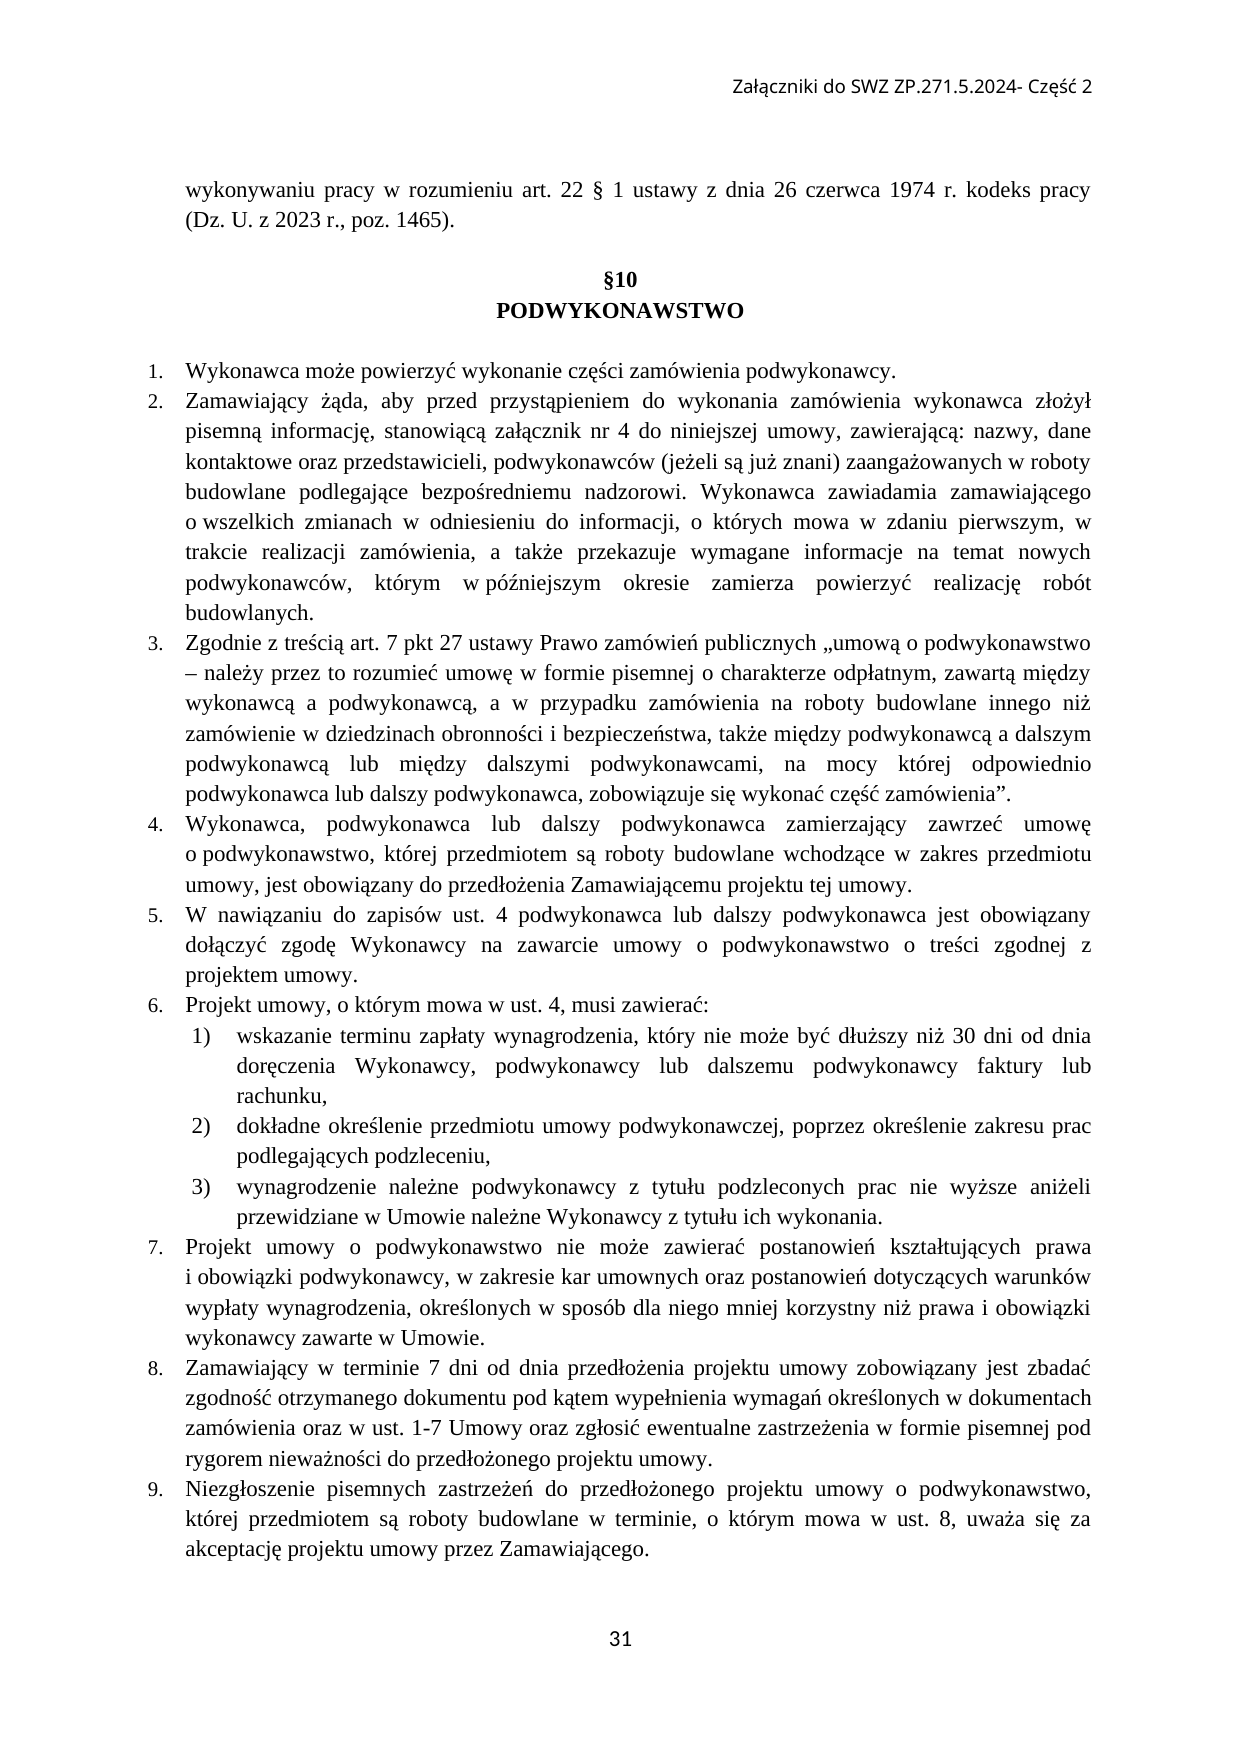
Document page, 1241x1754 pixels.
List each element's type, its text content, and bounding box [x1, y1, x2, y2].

list wynagrodzenie należne podwykonawcy z tytułu podzleconych prac nie wyższe aniżeli przewidziane w Umowie należne Wykonawcy z tytułu ich wykonania. [191, 1173, 1092, 1229]
list dokładne określenie przedmiotu umowy podwykonawczej, poprzez określenie zakresu prac podlegających podzleceniu, [191, 1112, 1092, 1169]
list Niezgłoszenie pisemnych zastrzeżeń do przedłożonego projektu umowy o podwykonawstwo, której przedmiotem są roboty budowlane w terminie, o którym mowa w ust. 8, uważa się za akceptację projektu umowy przez Zamawiającego. [148, 1475, 1092, 1562]
list Projekt umowy, o którym mowa w ust. 4, musi zawierać: [148, 992, 1092, 1018]
text PODWYKONAWSTWO [148, 297, 1092, 323]
list Projekt umowy o podwykonawstwo nie może zawierać postanowień kształtujących prawa i obowiązki podwykonawcy, w zakresie kar umownych oraz postanowień dotyczących warunków wypłaty wynagrodzenia, określonych w sposób dla niego mniej korzystny niż prawa i obowiązki wykonawcy zawarte w Umowie. [148, 1233, 1092, 1350]
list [148, 176, 1092, 232]
text §10 [148, 267, 1092, 293]
list Wykonawca, podwykonawca lub dalszy podwykonawca zamierzający zawrzeć umowę o podwykonawstwo, której przedmiotem są roboty budowlane wchodzące w zakres przedmiotu umowy, jest obowiązany do przedłożenia Zamawiającemu projektu tej umowy. [148, 810, 1092, 897]
list W nawiązaniu do zapisów ust. 4 podwykonawca lub dalszy podwykonawca jest obowiązany dołączyć zgodę Wykonawcy na zawarcie umowy o podwykonawstwo o treści zgodnej z projektem umowy. [148, 901, 1092, 988]
list Zgodnie z treścią art. 7 pkt 27 ustawy Prawo zamówień publicznych „umową o podwykonawstwo – należy przez to rozumieć umowę w formie pisemnej o charakterze odpłatnym, zawartą między wykonawcą a podwykonawcą, a w przypadku zamówienia na roboty budowlane innego niż zamówienie w dziedzinach obronności i bezpieczeństwa, także między podwykonawcą a dalszym podwykonawcą lub między dalszymi podwykonawcami, na mocy której odpowiednio podwykonawca lub dalszy podwykonawca, zobowiązuje się wykonać część zamówienia”. [148, 629, 1092, 806]
list wskazanie terminu zapłaty wynagrodzenia, który nie może być dłuższy niż 30 dni od dnia doręczenia Wykonawcy, podwykonawcy lub dalszemu podwykonawcy faktury lub rachunku, [191, 1022, 1092, 1108]
list Wykonawca może powierzyć wykonanie części zamówienia podwykonawcy. [148, 357, 1092, 383]
list Zamawiający w terminie 7 dni od dnia przedłożenia projektu umowy zobowiązany jest zbadać zgodność otrzymanego dokumentu pod kątem wypełnienia wymagań określonych w dokumentach zamówienia oraz w ust. 1-7 Umowy oraz zgłosić ewentualne zastrzeżenia w formie pisemnej pod rygorem nieważności do przedłożonego projektu umowy. [148, 1354, 1092, 1471]
list Zamawiający żąda, aby przed przystąpieniem do wykonania zamówienia wykonawca złożył pisemną informację, stanowiącą załącznik nr 4 do niniejszej umowy, zawierającą: nazwy, dane kontaktowe oraz przedstawicieli, podwykonawców (jeżeli są już znani) zaangażowanych w roboty budowlane podlegające bezpośredniemu nadzorowi. Wykonawca zawiadamia zamawiającego o wszelkich zmianach w odniesieniu do informacji, o których mowa w zdaniu pierwszym, w trakcie realizacji zamówienia, a także przekazuje wymagane informacje na temat nowych podwykonawców, którym w późniejszym okresie zamierza powierzyć realizację robót budowlanych. [148, 387, 1092, 625]
